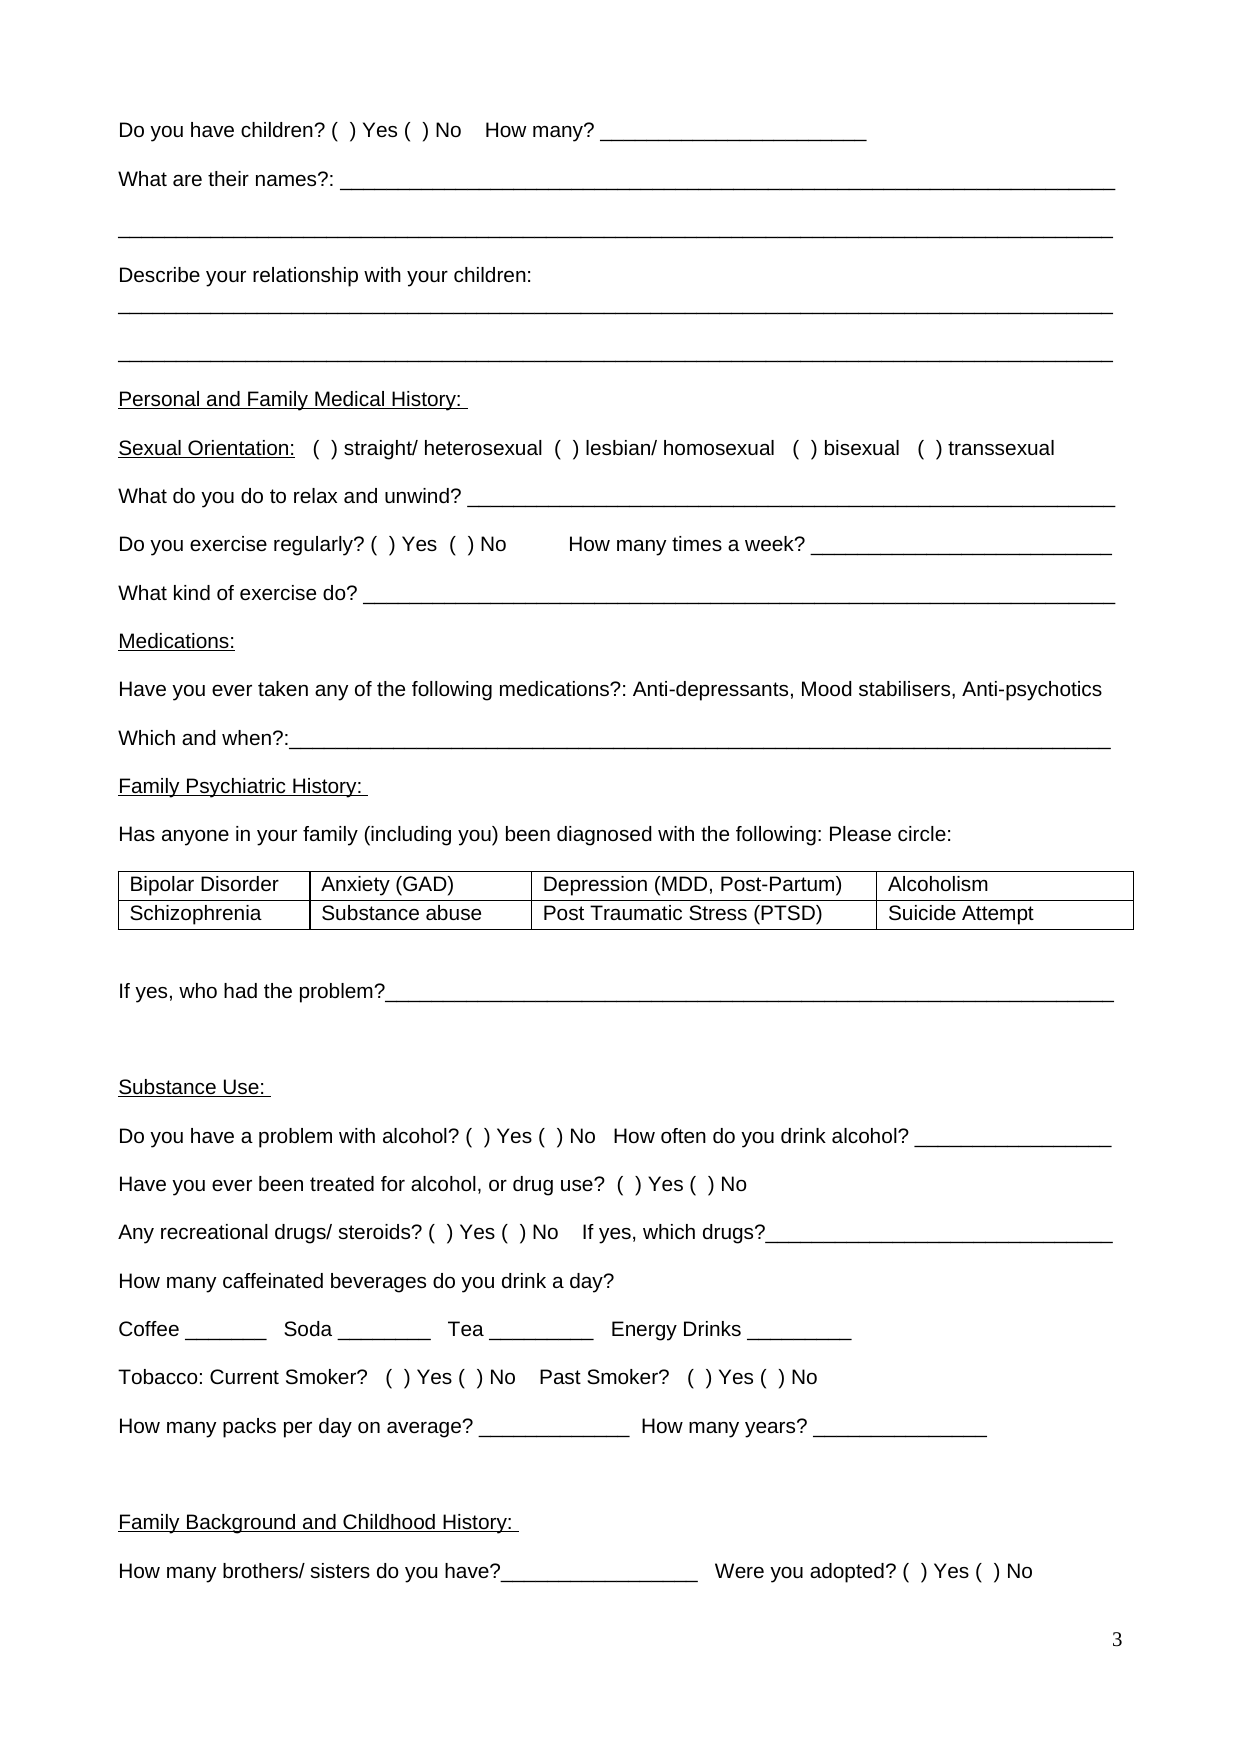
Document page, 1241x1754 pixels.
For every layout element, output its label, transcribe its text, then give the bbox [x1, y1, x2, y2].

text What kind of exercise do? _________________________________________________________________ [118, 581, 1122, 604]
table_header Depression (MDD, Post-Partum) [532, 872, 876, 900]
table_header Anxiety (GAD) [311, 872, 531, 900]
text Do you have children? ( ) Yes ( ) No How many? _______________________ [118, 118, 1122, 142]
text Medications: [118, 629, 1122, 653]
text Describe your relationship with your children: ______________________________________________________________________________________ [118, 263, 1122, 314]
text Which and when?:_______________________________________________________________________ [118, 726, 1122, 749]
table_header Alcoholism [877, 872, 1133, 900]
text Have you ever been treated for alcohol, or drug use? ( ) Yes ( ) No [118, 1172, 1122, 1196]
text What are their names?: ___________________________________________________________________ [118, 166, 1122, 190]
text Sexual Orientation: ( ) straight/ heterosexual ( ) lesbian/ homosexual ( ) bisexual ( ) transsexual [118, 436, 1122, 459]
text What do you do to relax and unwind? ________________________________________________________ [118, 484, 1122, 508]
table_cell Suicide Attempt [877, 901, 1133, 929]
text Substance Use: [118, 1075, 1122, 1099]
text How many caffeinated beverages do you drink a day? [118, 1268, 1122, 1292]
text Personal and Family Medical History: [118, 387, 1122, 411]
table_header Bipolar Disorder [119, 872, 309, 900]
text ______________________________________________________________________________________ [118, 215, 1122, 239]
table_cell Substance abuse [311, 901, 531, 929]
text Do you have a problem with alcohol? ( ) Yes ( ) No How often do you drink alcohol? _________________ [118, 1123, 1122, 1147]
text Any recreational drugs/ steroids? ( ) Yes ( ) No If yes, which drugs?______________________________ [118, 1220, 1122, 1244]
text Has anyone in your family (including you) been diagnosed with the following: Please circle: [118, 822, 1122, 846]
text Family Background and Childhood History: [118, 1510, 1122, 1534]
table_cell Post Traumatic Stress (PTSD) [532, 901, 876, 929]
text Family Psychiatric History: [118, 774, 1122, 798]
text How many brothers/ sisters do you have?_________________ Were you adopted? ( ) Yes ( ) No [118, 1558, 1122, 1582]
text Have you ever taken any of the following medications?: Anti-depressants, Mood stabilisers, Anti-psychotics [118, 677, 1122, 701]
text Tobacco: Current Smoker? ( ) Yes ( ) No Past Smoker? ( ) Yes ( ) No [118, 1365, 1122, 1389]
text Do you exercise regularly? ( ) Yes ( ) No How many times a week? __________________________ [118, 532, 1122, 556]
text ______________________________________________________________________________________ [118, 339, 1122, 363]
text Coffee _______ Soda ________ Tea _________ Energy Drinks _________ [118, 1317, 1122, 1341]
text How many packs per day on average? _____________ How many years? _______________ [118, 1413, 1122, 1437]
table_cell Schizophrenia [119, 901, 309, 929]
text If yes, who had the problem?_______________________________________________________________ [118, 978, 1122, 1002]
